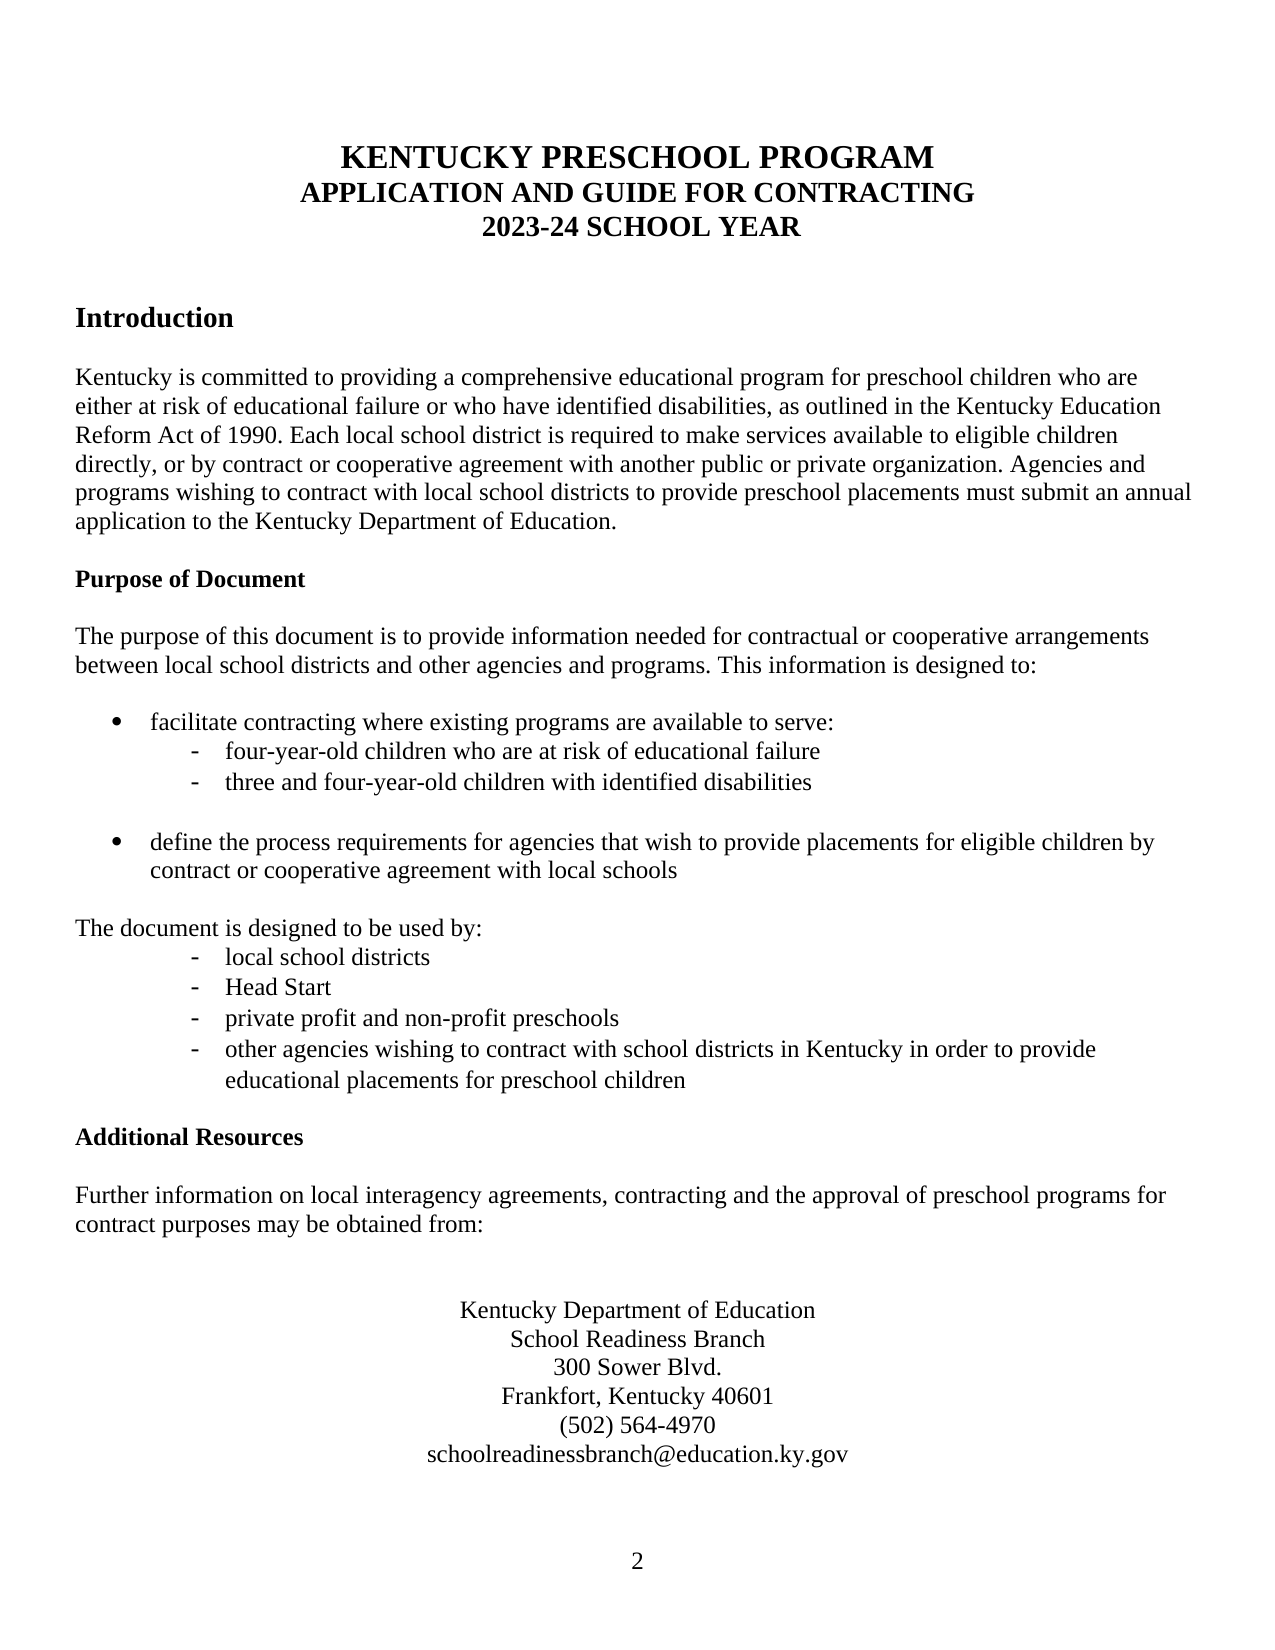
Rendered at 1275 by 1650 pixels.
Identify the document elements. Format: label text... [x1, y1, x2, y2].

text APPLICATION AND GUIDE FOR CONTRACTING [75, 176, 1200, 209]
list define the process requirements for agencies that wish to provide placements for eligible children by contract or cooperative agreement with local schools [112, 827, 1200, 884]
list local school districts [187, 942, 1200, 972]
list Head Start [187, 972, 1200, 1003]
text Frankfort, Kentucky 40601 [75, 1381, 1200, 1410]
list four-year-old children who are at risk of educational failure [187, 736, 1200, 767]
text Kentucky Department of Education [75, 1295, 1200, 1324]
list three and four-year-old children with identified disabilities [187, 767, 1200, 798]
text Kentucky is committed to providing a comprehensive educational program for preschool children who are either at risk of educational failure or who have identified disabilities, as outlined in the Kentucky Education Reform Act of 1990. Each local school district is required to make services available to eligible children directly, or by contract or cooperative agreement with another public or private organization. Agencies and programs wishing to contract with local school districts to provide preschool placements must submit an annual application to the Kentucky Department of Education. [75, 362, 1200, 535]
text The purpose of this document is to provide information needed for contractual or cooperative arrangements between local school districts and other agencies and programs. This information is designed to: [75, 621, 1200, 679]
text 300 Sower Blvd. [75, 1352, 1200, 1381]
text Further information on local interagency agreements, contracting and the approval of preschool programs for contract purposes may be obtained from: [75, 1180, 1200, 1237]
list facilitate contracting where existing programs are available to serve: [112, 707, 1200, 736]
text The document is designed to be used by: [75, 913, 1200, 942]
subtitle Additional Resources [75, 1122, 1200, 1151]
text Introduction [75, 300, 1200, 334]
text (502) 564-4970 [75, 1410, 1200, 1439]
text schoolreadinessbranch@education.ky.gov [75, 1439, 1200, 1467]
text School Readiness Branch [75, 1324, 1200, 1352]
text 2023-24 SCHOOL YEAR [75, 209, 1200, 243]
text KENTUCKY PRESCHOOL PROGRAM [75, 137, 1200, 176]
list private profit and non-profit preschools [187, 1003, 1200, 1034]
list other agencies wishing to contract with school districts in Kentucky in order to provide educational placements for preschool children [187, 1034, 1200, 1094]
subtitle Purpose of Document [75, 564, 1200, 592]
